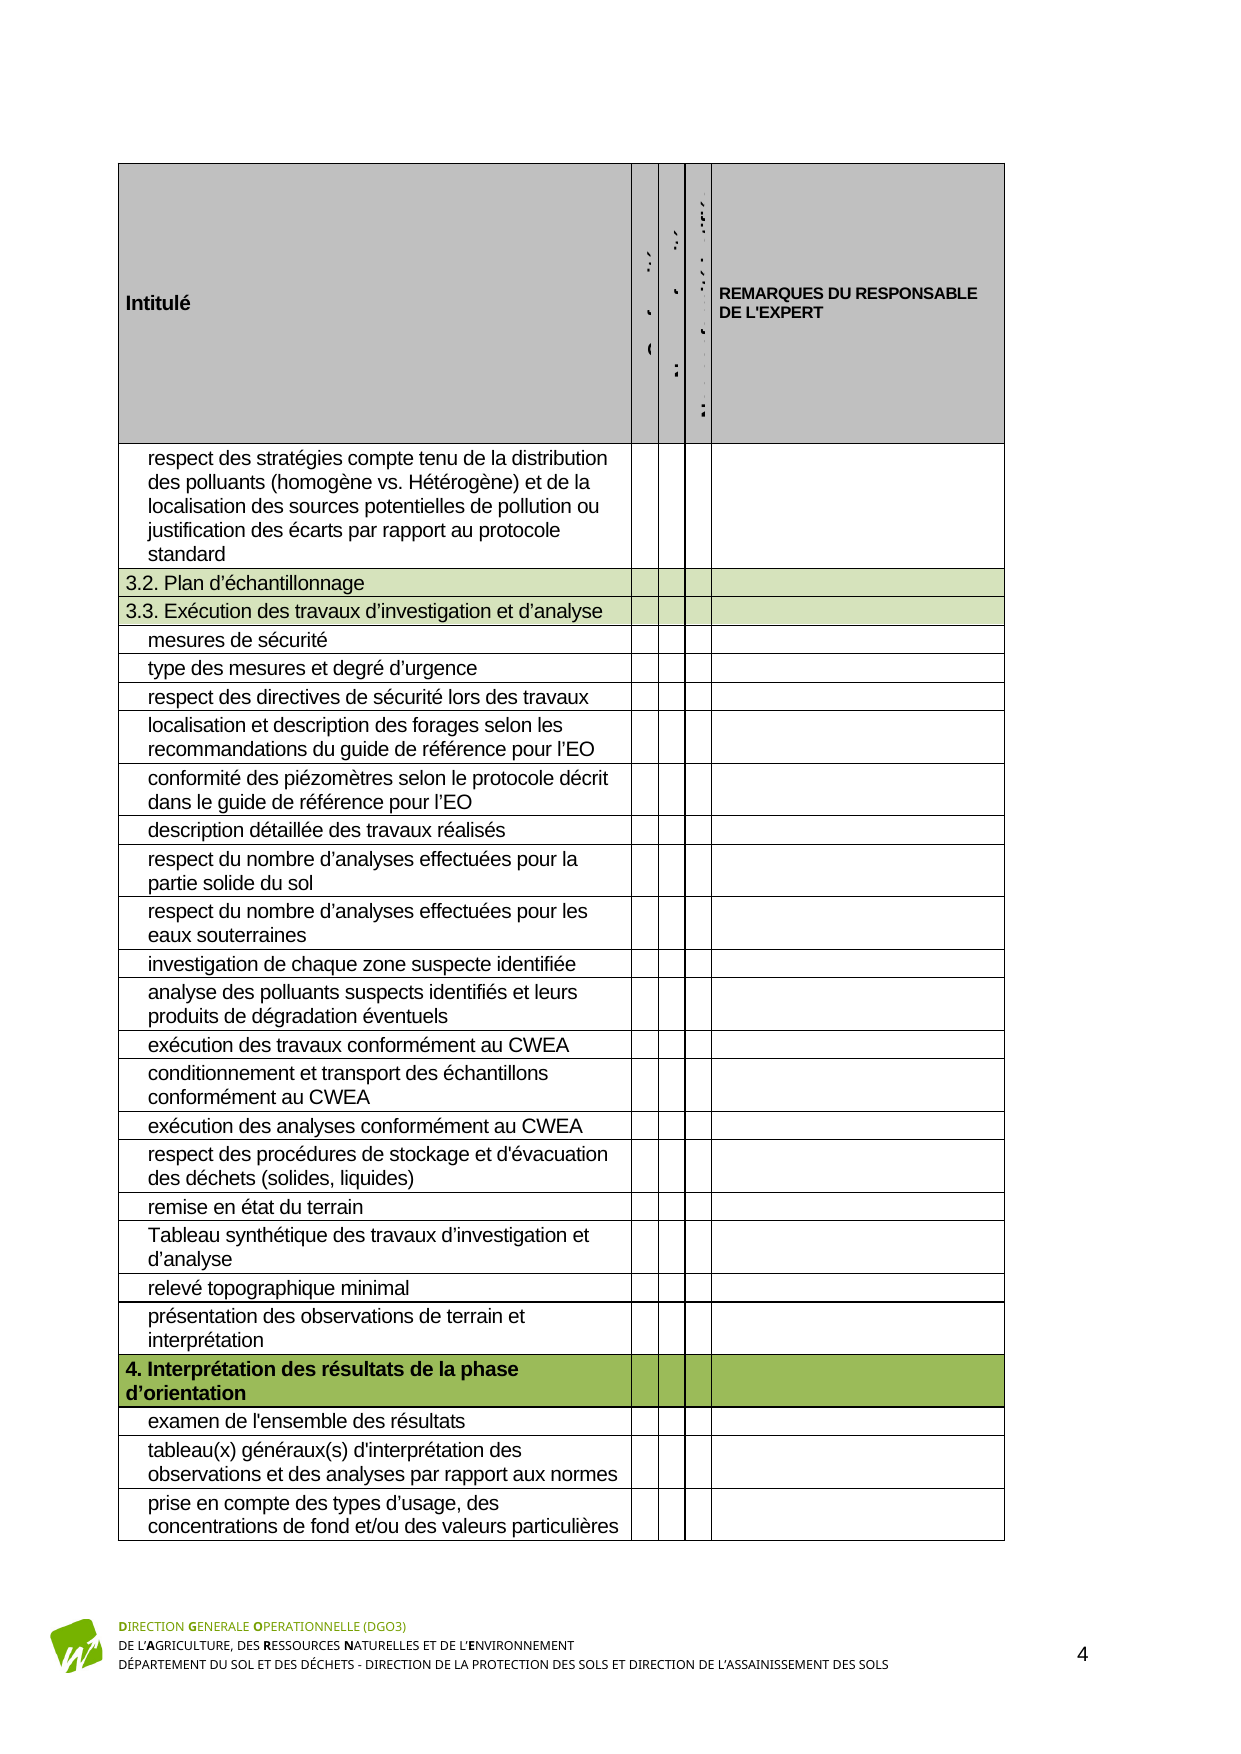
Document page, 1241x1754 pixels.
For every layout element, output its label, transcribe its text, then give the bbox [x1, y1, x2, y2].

table_cell [686, 845, 711, 896]
table_cell [686, 626, 711, 653]
table_cell [712, 569, 1004, 596]
table_cell [659, 950, 684, 977]
table_cell prise en compte des types d’usage, des concentrations de fond et/ou des valeurs particulières [119, 1489, 631, 1540]
table_cell [712, 1140, 1004, 1192]
table_cell conformité des piézomètres selon le protocole décrit dans le guide de référence pour l’EO [119, 764, 631, 815]
table_cell [632, 897, 658, 949]
table_cell [686, 683, 711, 710]
table_cell examen de l'ensemble des résultats [119, 1408, 631, 1435]
table_cell analyse des polluants suspects identifiés et leurs produits de dégradation éventuels [119, 978, 631, 1030]
table_cell [632, 1140, 658, 1192]
table_cell [686, 1436, 711, 1487]
table_cell [686, 444, 711, 567]
table_cell [632, 654, 658, 682]
table_header Non-conformité justifiée [686, 164, 711, 443]
table_cell tableau(x) généraux(s) d'interprétation des observations et des analyses par rapport aux normes [119, 1436, 631, 1487]
table_cell [632, 1408, 658, 1435]
table_cell [686, 816, 711, 844]
table_cell [659, 1193, 684, 1220]
table_cell [712, 654, 1004, 682]
table_cell [712, 626, 1004, 653]
table_cell [686, 1355, 711, 1406]
table_cell [632, 978, 658, 1030]
table_cell [632, 711, 658, 763]
table_cell [686, 1031, 711, 1058]
table_cell [659, 1112, 684, 1139]
table_cell [659, 654, 684, 682]
table_cell respect du nombre d’analyses effectuées pour les eaux souterraines [119, 897, 631, 949]
table_cell [659, 978, 684, 1030]
table_cell [659, 1274, 684, 1301]
table_cell [632, 845, 658, 896]
table_cell [659, 1059, 684, 1111]
table_cell exécution des travaux conformément au CWEA [119, 1031, 631, 1058]
table_cell [659, 1408, 684, 1435]
table_cell description détaillée des travaux réalisés [119, 816, 631, 844]
table_cell [632, 626, 658, 653]
table_cell [686, 1274, 711, 1301]
table_cell [712, 764, 1004, 815]
table_cell [712, 1355, 1004, 1406]
table_cell [686, 1489, 711, 1540]
table_cell [712, 978, 1004, 1030]
table_cell [659, 569, 684, 596]
table_cell [659, 1221, 684, 1273]
table_cell [712, 683, 1004, 710]
table_cell [659, 444, 684, 567]
table_cell [659, 1436, 684, 1487]
table_cell respect des stratégies compte tenu de la distribution des polluants (homogène vs. Hétérogène) et de la localisation des sources potentielles de pollution ou justification des écarts par rapport au protocole standard [119, 444, 631, 567]
table_cell [632, 764, 658, 815]
table_cell conditionnement et transport des échantillons conformément au CWEA [119, 1059, 631, 1111]
table_cell [712, 950, 1004, 977]
table_cell [632, 950, 658, 977]
table_cell [712, 1193, 1004, 1220]
table_cell [686, 711, 711, 763]
table_cell 3.2. Plan d’échantillonnage [119, 569, 631, 596]
table_cell [712, 1489, 1004, 1540]
table_cell [712, 897, 1004, 949]
table_cell [686, 978, 711, 1030]
table_cell investigation de chaque zone suspecte identifiée [119, 950, 631, 977]
table_header Conformité [632, 164, 658, 443]
table_header Intitulé [119, 164, 631, 443]
table_cell [686, 597, 711, 624]
table_cell respect des procédures de stockage et d'évacuation des déchets (solides, liquides) [119, 1140, 631, 1192]
table_cell respect des directives de sécurité lors des travaux [119, 683, 631, 710]
table_cell Tableau synthétique des travaux d’investigation et d’analyse [119, 1221, 631, 1273]
table_cell mesures de sécurité [119, 626, 631, 653]
table_cell [632, 1303, 658, 1354]
table_cell [712, 1112, 1004, 1139]
table_cell [686, 764, 711, 815]
table_cell respect du nombre d’analyses effectuées pour la partie solide du sol [119, 845, 631, 896]
table_cell [632, 1221, 658, 1273]
table_cell [659, 897, 684, 949]
table_cell [712, 1303, 1004, 1354]
table_cell 4. Interprétation des résultats de la phase d’orientation [119, 1355, 631, 1406]
table_cell [659, 816, 684, 844]
table_cell [686, 1303, 711, 1354]
table_cell [659, 1303, 684, 1354]
table_cell [686, 569, 711, 596]
table_cell [686, 950, 711, 977]
table_cell [712, 1221, 1004, 1273]
table_cell [632, 1059, 658, 1111]
table_cell [712, 597, 1004, 624]
table_cell [686, 897, 711, 949]
table_cell [659, 1140, 684, 1192]
table_cell [686, 1193, 711, 1220]
table_cell [632, 1031, 658, 1058]
table_cell relevé topographique minimal [119, 1274, 631, 1301]
table_cell [632, 1355, 658, 1406]
table_cell [659, 597, 684, 624]
table_cell [686, 1408, 711, 1435]
table_cell [686, 1112, 711, 1139]
table_cell [659, 1355, 684, 1406]
table_cell [659, 845, 684, 896]
table_cell [632, 1193, 658, 1220]
table_cell localisation et description des forages selon les recommandations du guide de référence pour l’EO [119, 711, 631, 763]
table_header Non-conformité [659, 164, 684, 443]
table_cell [712, 845, 1004, 896]
table_cell 3.3. Exécution des travaux d’investigation et d’analyse [119, 597, 631, 624]
table_cell [712, 1274, 1004, 1301]
table_cell [712, 1059, 1004, 1111]
table_cell [712, 1436, 1004, 1487]
table_cell [712, 816, 1004, 844]
table_cell exécution des analyses conformément au CWEA [119, 1112, 631, 1139]
table_cell [632, 816, 658, 844]
table_cell [686, 1221, 711, 1273]
table_cell [632, 1274, 658, 1301]
table_cell [659, 683, 684, 710]
table_cell [686, 1140, 711, 1192]
table_cell [712, 444, 1004, 567]
table_cell [632, 444, 658, 567]
table_cell [659, 764, 684, 815]
table_cell présentation des observations de terrain et interprétation [119, 1303, 631, 1354]
table_cell [659, 1489, 684, 1540]
table_cell [632, 597, 658, 624]
table_cell [659, 711, 684, 763]
table_cell [632, 1436, 658, 1487]
table_cell [686, 1059, 711, 1111]
table_cell [632, 683, 658, 710]
table_cell [712, 1031, 1004, 1058]
table_cell type des mesures et degré d’urgence [119, 654, 631, 682]
table_header REMARQUES DU RESPONSABLE DE L'EXPERT [712, 164, 1004, 443]
table_cell [632, 569, 658, 596]
table_cell [632, 1112, 658, 1139]
table_cell remise en état du terrain [119, 1193, 631, 1220]
table_cell [659, 626, 684, 653]
table_cell [712, 711, 1004, 763]
table_cell [632, 1489, 658, 1540]
table_cell [686, 654, 711, 682]
table_cell [659, 1031, 684, 1058]
table_cell [712, 1408, 1004, 1435]
